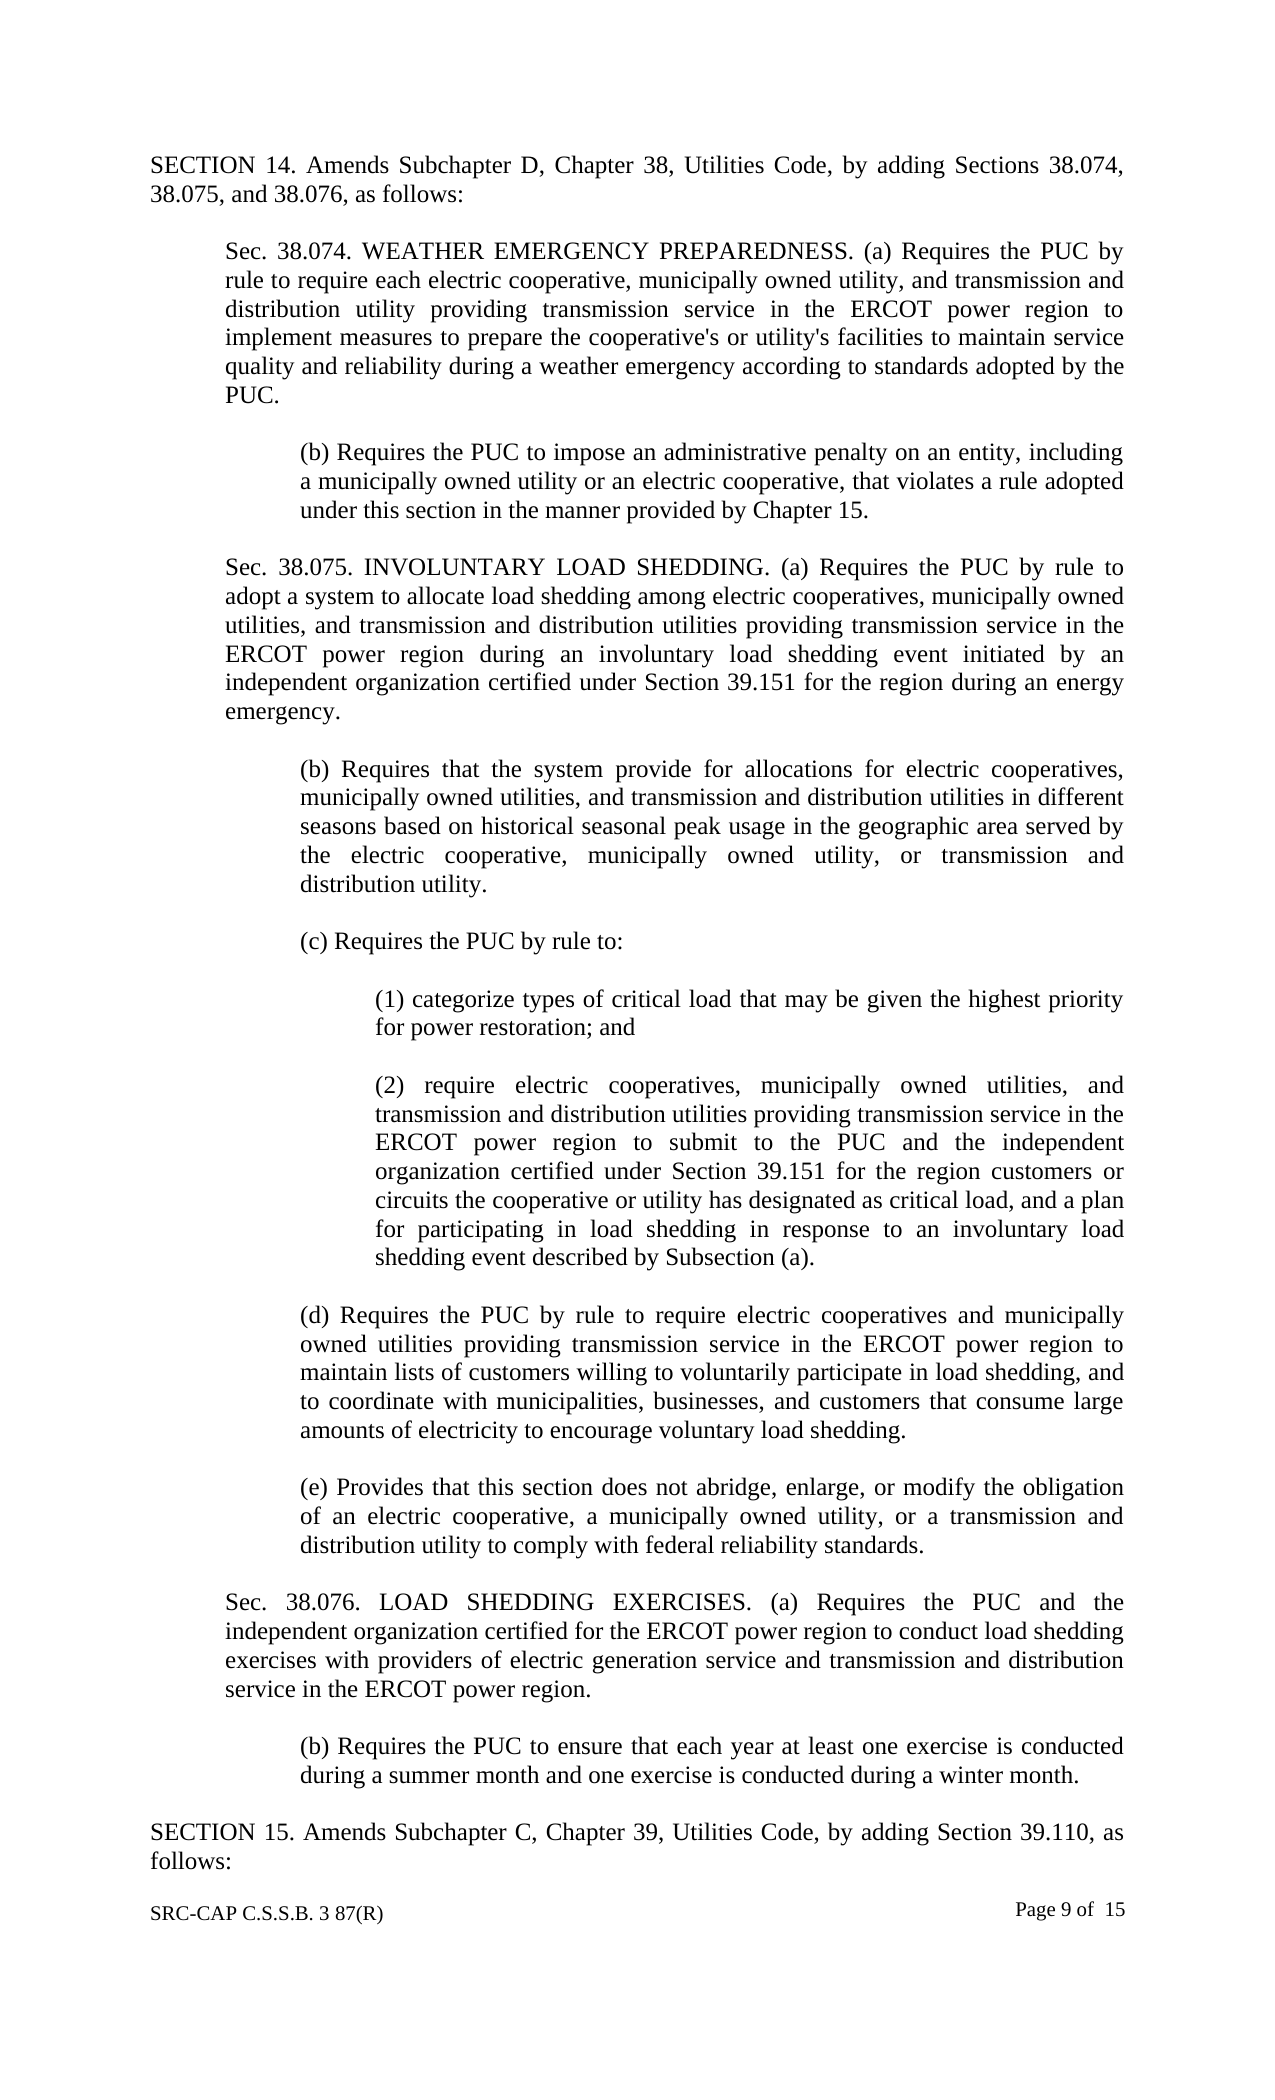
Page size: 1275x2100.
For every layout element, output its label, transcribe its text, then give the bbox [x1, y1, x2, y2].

text (b) Requires that the system provide for allocations for electric cooperatives, municipally owned utilities, and transmission and distribution utilities in different seasons based on historical seasonal peak usage in the geographic area served by the electric cooperative, municipally owned utility, or transmission and distribution utility. [300, 754, 1125, 897]
text SECTION 14. Amends Subchapter D, Chapter 38, Utilities Code, by adding Sections 38.074, 38.075, and 38.076, as follows: [150, 150, 1125, 207]
text (b) Requires the PUC to impose an administrative penalty on an entity, including a municipally owned utility or an electric cooperative, that violates a rule adopted under this section in the manner provided by Chapter 15. [300, 437, 1125, 524]
text (b) Requires the PUC to ensure that each year at least one exercise is conducted during a summer month and one exercise is conducted during a winter month. [300, 1731, 1125, 1789]
text Sec. 38.075. INVOLUNTARY LOAD SHEDDING. (a) Requires the PUC by rule to adopt a system to allocate load shedding among electric cooperatives, municipally owned utilities, and transmission and distribution utilities providing transmission service in the ERCOT power region during an involuntary load shedding event initiated by an independent organization certified under Section 39.151 for the region during an energy emergency. [225, 552, 1125, 725]
text (2) require electric cooperatives, municipally owned utilities, and transmission and distribution utilities providing transmission service in the ERCOT power region to submit to the PUC and the independent organization certified under Section 39.151 for the region customers or circuits the cooperative or utility has designated as critical load, and a plan for participating in load shedding in response to an involuntary load shedding event described by Subsection (a). [375, 1070, 1125, 1271]
text (c) Requires the PUC by rule to: [300, 926, 1125, 955]
text (e) Provides that this section does not abridge, enlarge, or modify the obligation of an electric cooperative, a municipally owned utility, or a transmission and distribution utility to comply with federal reliability standards. [300, 1472, 1125, 1559]
text Sec. 38.076. LOAD SHEDDING EXERCISES. (a) Requires the PUC and the independent organization certified for the ERCOT power region to conduct load shedding exercises with providers of electric generation service and transmission and distribution service in the ERCOT power region. [225, 1587, 1125, 1702]
text (d) Requires the PUC by rule to require electric cooperatives and municipally owned utilities providing transmission service in the ERCOT power region to maintain lists of customers willing to voluntarily participate in load shedding, and to coordinate with municipalities, businesses, and customers that consume large amounts of electricity to encourage voluntary load shedding. [300, 1300, 1125, 1444]
text Sec. 38.074. WEATHER EMERGENCY PREPAREDNESS. (a) Requires the PUC by rule to require each electric cooperative, municipally owned utility, and transmission and distribution utility providing transmission service in the ERCOT power region to implement measures to prepare the cooperative's or utility's facilities to maintain service quality and reliability during a weather emergency according to standards adopted by the PUC. [225, 236, 1125, 409]
text (1) categorize types of critical load that may be given the highest priority for power restoration; and [375, 984, 1125, 1041]
text SECTION 15. Amends Subchapter C, Chapter 39, Utilities Code, by adding Section 39.110, as follows: [150, 1817, 1125, 1875]
